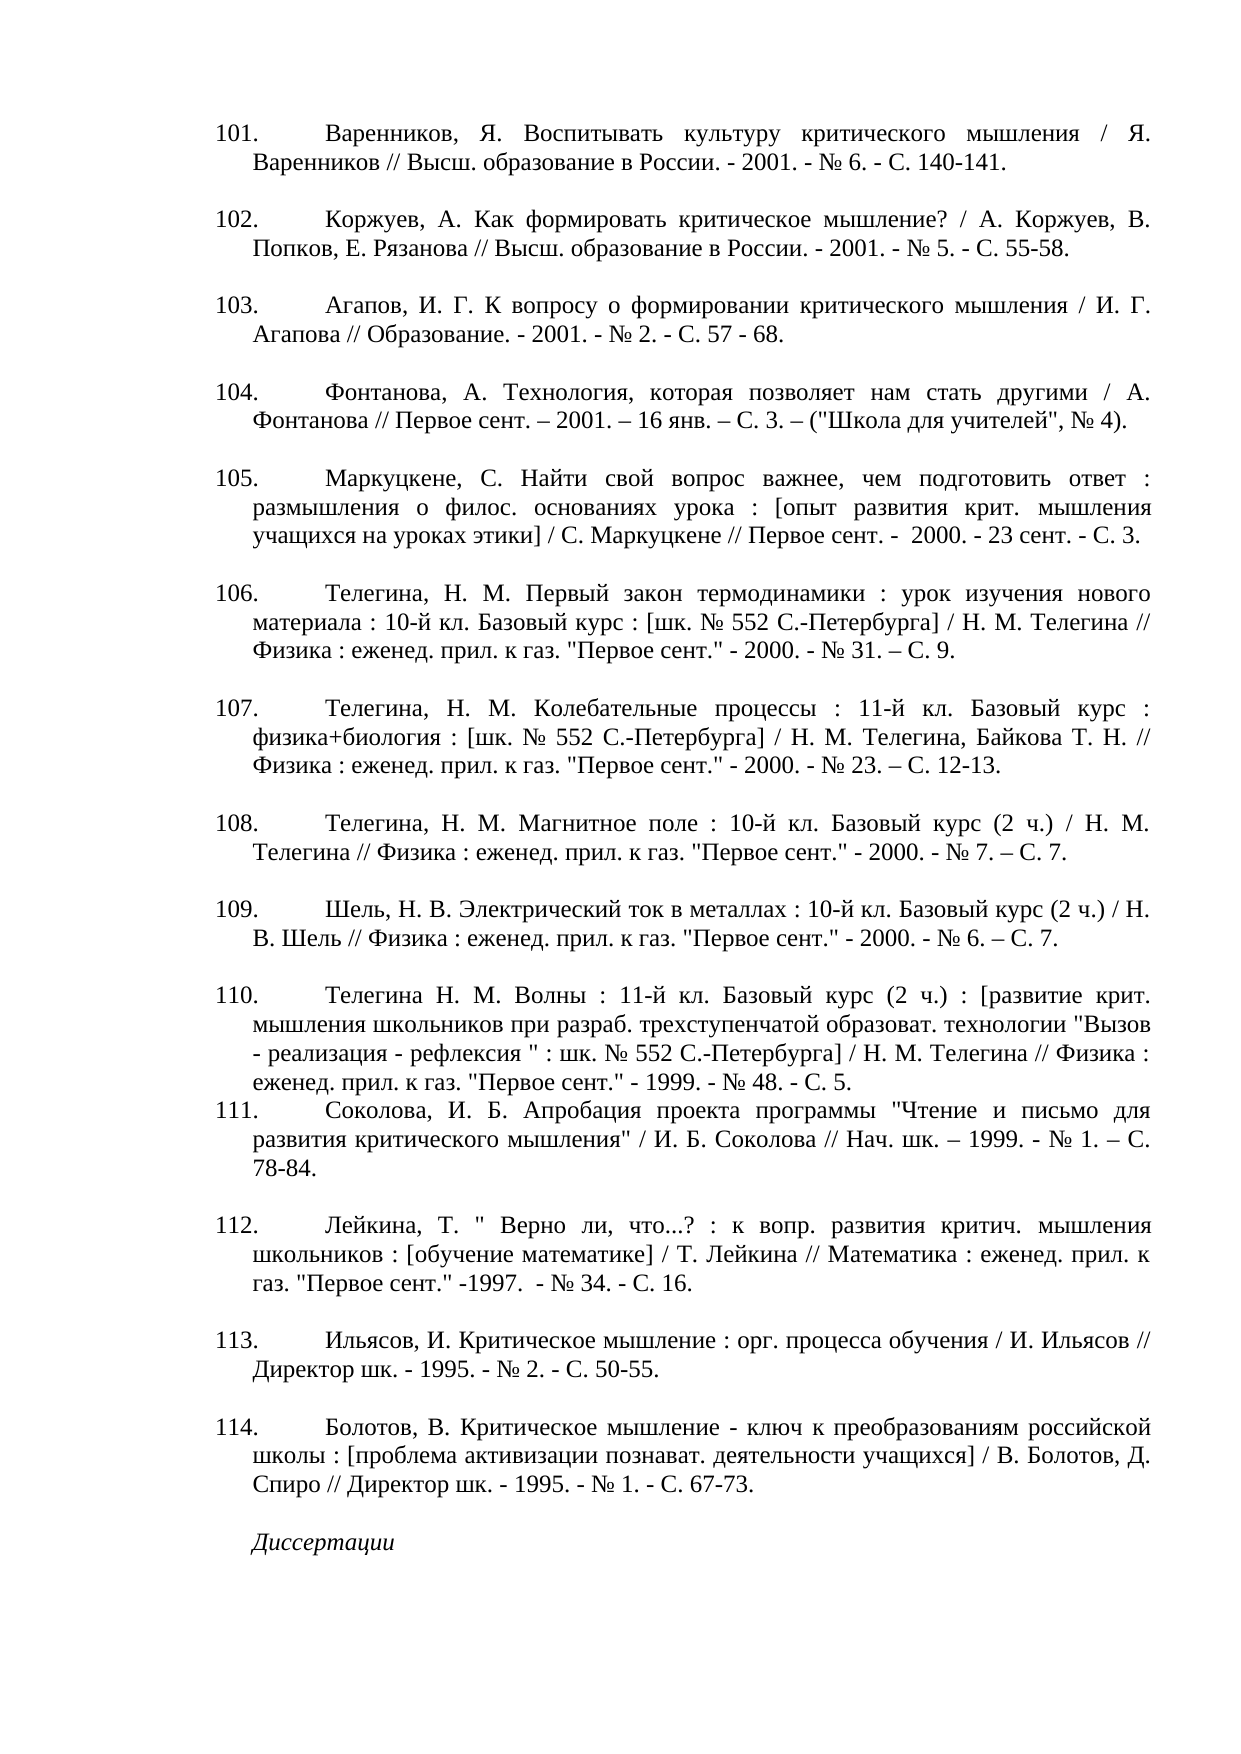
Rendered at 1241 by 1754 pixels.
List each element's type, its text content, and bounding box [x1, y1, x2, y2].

list Телегина, Н. М. Магнитное поле : 10-й кл. Базовый курс (2 ч.) / Н. М. Телегина // Физика : еженед. прил. к газ. "Первое сент." - 2000. - № 7. – С. 7. [215, 808, 1152, 866]
list Телегина Н. М. Волны : 11-й кл. Базовый курс (2 ч.) : [развитие крит. мышления школьников при разраб. трехступенчатой образоват. технологии "Вызов - реализация - рефлексия " : шк. № 552 С.-Петербурга] / Н. М. Телегина // Физика : еженед. прил. к газ. "Первое сент." - 1999. - № 48. - C. 5. [215, 981, 1152, 1096]
list Маркуцкене, С. Найти свой вопрос важнее, чем подготовить ответ : размышления о филос. основаниях урока : [опыт развития крит. мышления учащихся на уроках этики] / С. Маркуцкене // Первое сент. - 2000. - 23 сент. - C. 3. [215, 463, 1152, 549]
list Ильясов, И. Критическое мышление : орг. процесса обучения / И. Ильясов // Директор шк. - 1995. - № 2. - C. 50-55. [215, 1326, 1152, 1383]
list Агапов, И. Г. К вопросу о формировании критического мышления / И. Г. Агапова // Образование. - 2001. - № 2. - С. 57 - 68. [215, 291, 1152, 348]
list Шель, Н. В. Электрический ток в металлах : 10-й кл. Базовый курс (2 ч.) / Н. В. Шель // Физика : еженед. прил. к газ. "Первое сент." - 2000. - № 6. – С. 7. [215, 894, 1152, 952]
list Коржуев, А. Как формировать критическое мышление? / А. Коржуев, В. Попков, Е. Рязанова // Высш. образование в России. - 2001. - № 5. - С. 55-58. [215, 204, 1152, 262]
list Телегина, Н. М. Первый закон термодинамики : урок изучения нового материала : 10-й кл. Базовый курс : [шк. № 552 С.-Петербурга] / Н. М. Телегина // Физика : еженед. прил. к газ. "Первое сент." - 2000. - № 31. – С. 9. [215, 578, 1152, 664]
list Болотов, В. Критическое мышление - ключ к преобразованиям российской школы : [проблема активизации познават. деятельности учащихся] / В. Болотов, Д. Спиро // Директор шк. - 1995. - № 1. - C. 67-73. [215, 1412, 1152, 1498]
list Лейкина, Т. " Верно ли, что...? : к вопр. развития критич. мышления школьников : [обучение математике] / Т. Лейкина // Математика : еженед. прил. к газ. "Первое сент." -1997. - № 34. - C. 16. [215, 1211, 1152, 1297]
list Фонтанова, А. Технология, которая позволяет нам стать другими / А. Фонтанова // Первое сент. – 2001. – 16 янв. – С. 3. – ("Школа для учителей", № 4). [215, 377, 1152, 434]
list Варенников, Я. Воспитывать культуру критического мышления / Я. Варенников // Высш. образование в России. - 2001. - № 6. - С. 140-141. [215, 118, 1152, 176]
list Соколова, И. Б. Апробация проекта программы "Чтение и письмо для развития критического мышления" / И. Б. Соколова // Нач. шк. – 1999. - № 1. – С. 78-84. [215, 1096, 1152, 1182]
text Диссертации [252, 1527, 1152, 1556]
list Телегина, Н. М. Колебательные процессы : 11-й кл. Базовый курс : физика+биология : [шк. № 552 С.-Петербурга] / Н. М. Телегина, Байкова Т. Н. // Физика : еженед. прил. к газ. "Первое сент." - 2000. - № 23. – С. 12-13. [215, 693, 1152, 779]
